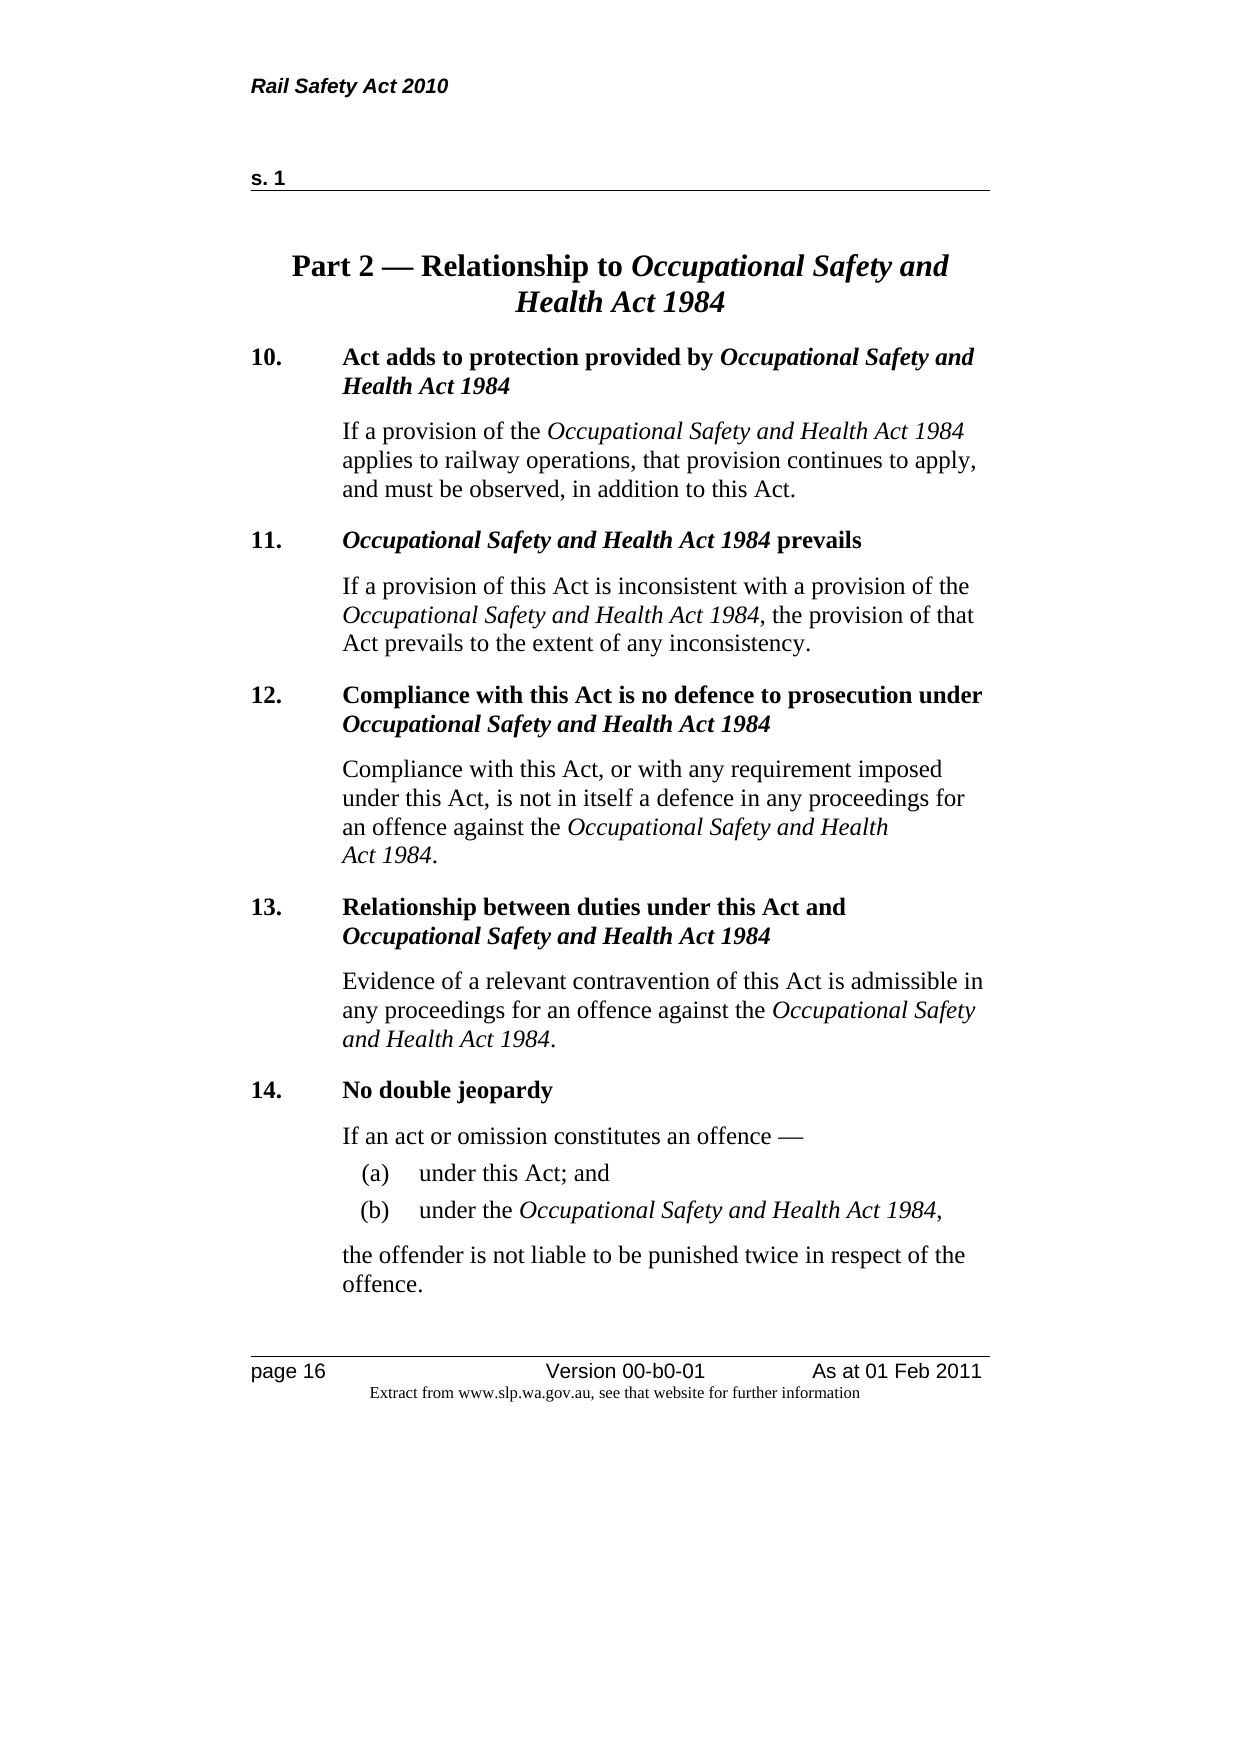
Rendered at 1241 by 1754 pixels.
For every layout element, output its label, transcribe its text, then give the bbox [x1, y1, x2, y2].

text If an act or omission constitutes an offence — [251, 1121, 990, 1150]
text Compliance with this Act, or with any requirement imposed under this Act, is not in itself a defence in any proceedings for an offence against the Occupational Safety and Health Act 1984. [251, 754, 990, 869]
subtitle 13. Relationship between duties under this Act and Occupational Safety and Health Act 1984 [251, 892, 990, 950]
text If a provision of this Act is inconsistent with a provision of the Occupational Safety and Health Act 1984, the provision of that Act prevails to the extent of any inconsistency. [251, 571, 990, 657]
subtitle 11. Occupational Safety and Health Act 1984 prevails [251, 526, 990, 554]
text If a provision of the Occupational Safety and Health Act 1984 applies to railway operations, that provision continues to apply, and must be observed, in addition to this Act. [251, 416, 990, 503]
text the offender is not liable to be punished twice in respect of the offence. [251, 1241, 990, 1298]
subtitle 12. Compliance with this Act is no defence to prosecution under Occupational Safety and Health Act 1984 [251, 680, 990, 738]
subtitle 10. Act adds to protection provided by Occupational Safety and Health Act 1984 [251, 342, 990, 400]
text (b) under the Occupational Safety and Health Act 1984, [251, 1195, 990, 1224]
text (a) under this Act; and [251, 1158, 990, 1187]
text Evidence of a relevant contravention of this Act is admissible in any proceedings for an offence against the Occupational Safety and Health Act 1984. [251, 966, 990, 1053]
subtitle Part 2 — Relationship to Occupational Safety and Health Act 1984 [251, 247, 990, 319]
subtitle 14. No double jeopardy [251, 1076, 990, 1104]
